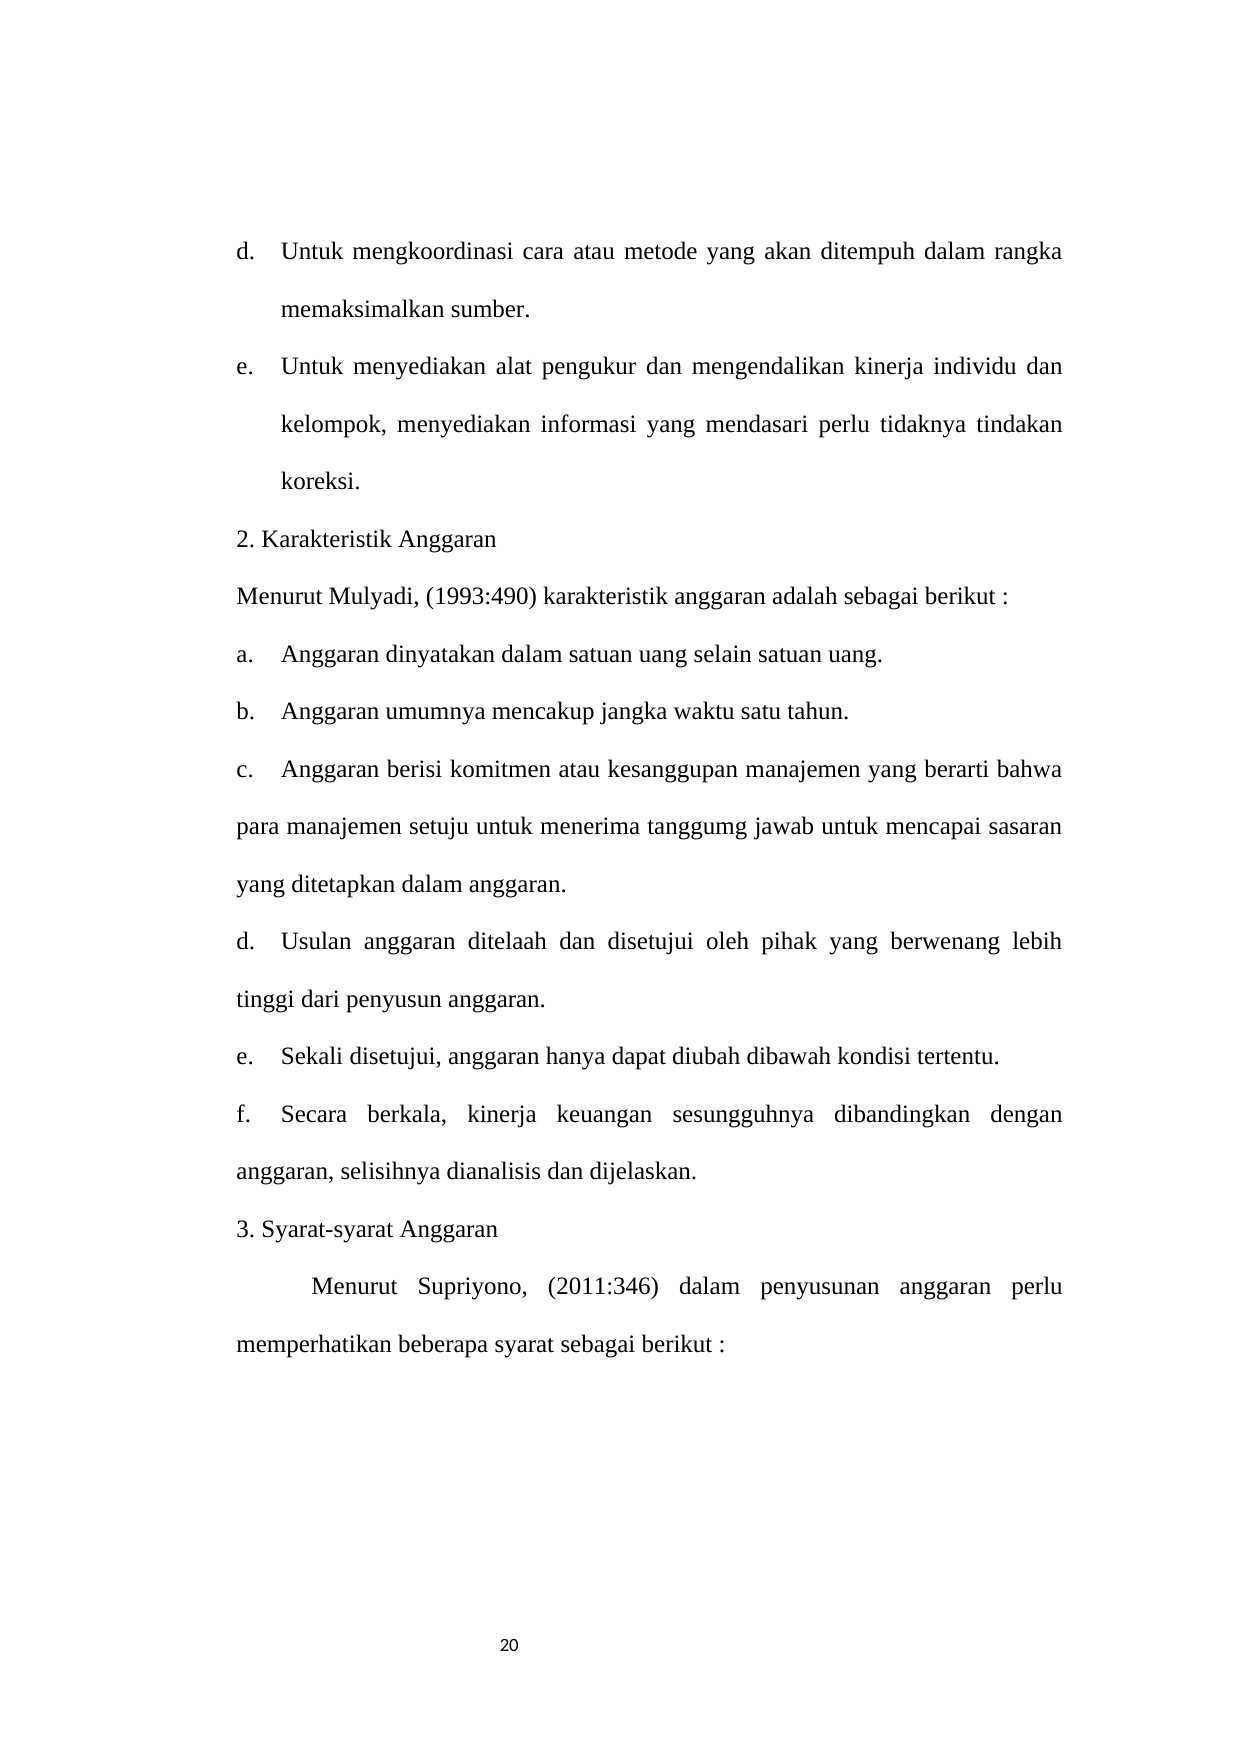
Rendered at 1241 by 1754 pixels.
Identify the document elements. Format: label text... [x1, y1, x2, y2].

list Syarat-syarat Anggaran [236, 1214, 1063, 1242]
list Anggaran umumnya mencakup jangka waktu satu tahun. [236, 696, 1063, 725]
list Untuk menyediakan alat pengukur dan mengendalikan kinerja individu dan kelompok, menyediakan informasi yang mendasari perlu tidaknya tindakan koreksi. [236, 351, 1063, 495]
list Usulan anggaran ditelaah dan disetujui oleh pihak yang berwenang lebih tinggi dari penyusun anggaran. [236, 926, 1063, 1012]
list Secara berkala, kinerja keuangan sesungguhnya dibandingkan dengan anggaran, selisihnya dianalisis dan dijelaskan. [236, 1099, 1063, 1185]
text Menurut Mulyadi, (1993:490) karakteristik anggaran adalah sebagai berikut : [236, 581, 1063, 610]
list Sekali disetujui, anggaran hanya dapat diubah dibawah kondisi tertentu. [236, 1041, 1063, 1070]
list Anggaran dinyatakan dalam satuan uang selain satuan uang. [236, 639, 1063, 667]
list Untuk mengkoordinasi cara atau metode yang akan ditempuh dalam rangka memaksimalkan sumber. [236, 236, 1063, 322]
text Menurut Supriyono, (2011:346) dalam penyusunan anggaran perlu memperhatikan beberapa syarat sebagai berikut : [236, 1271, 1063, 1357]
list Anggaran berisi komitmen atau kesanggupan manajemen yang berarti bahwa para manajemen setuju untuk menerima tanggumg jawab untuk mencapai sasaran yang ditetapkan dalam anggaran. [236, 754, 1063, 897]
list Karakteristik Anggaran [236, 524, 1063, 552]
